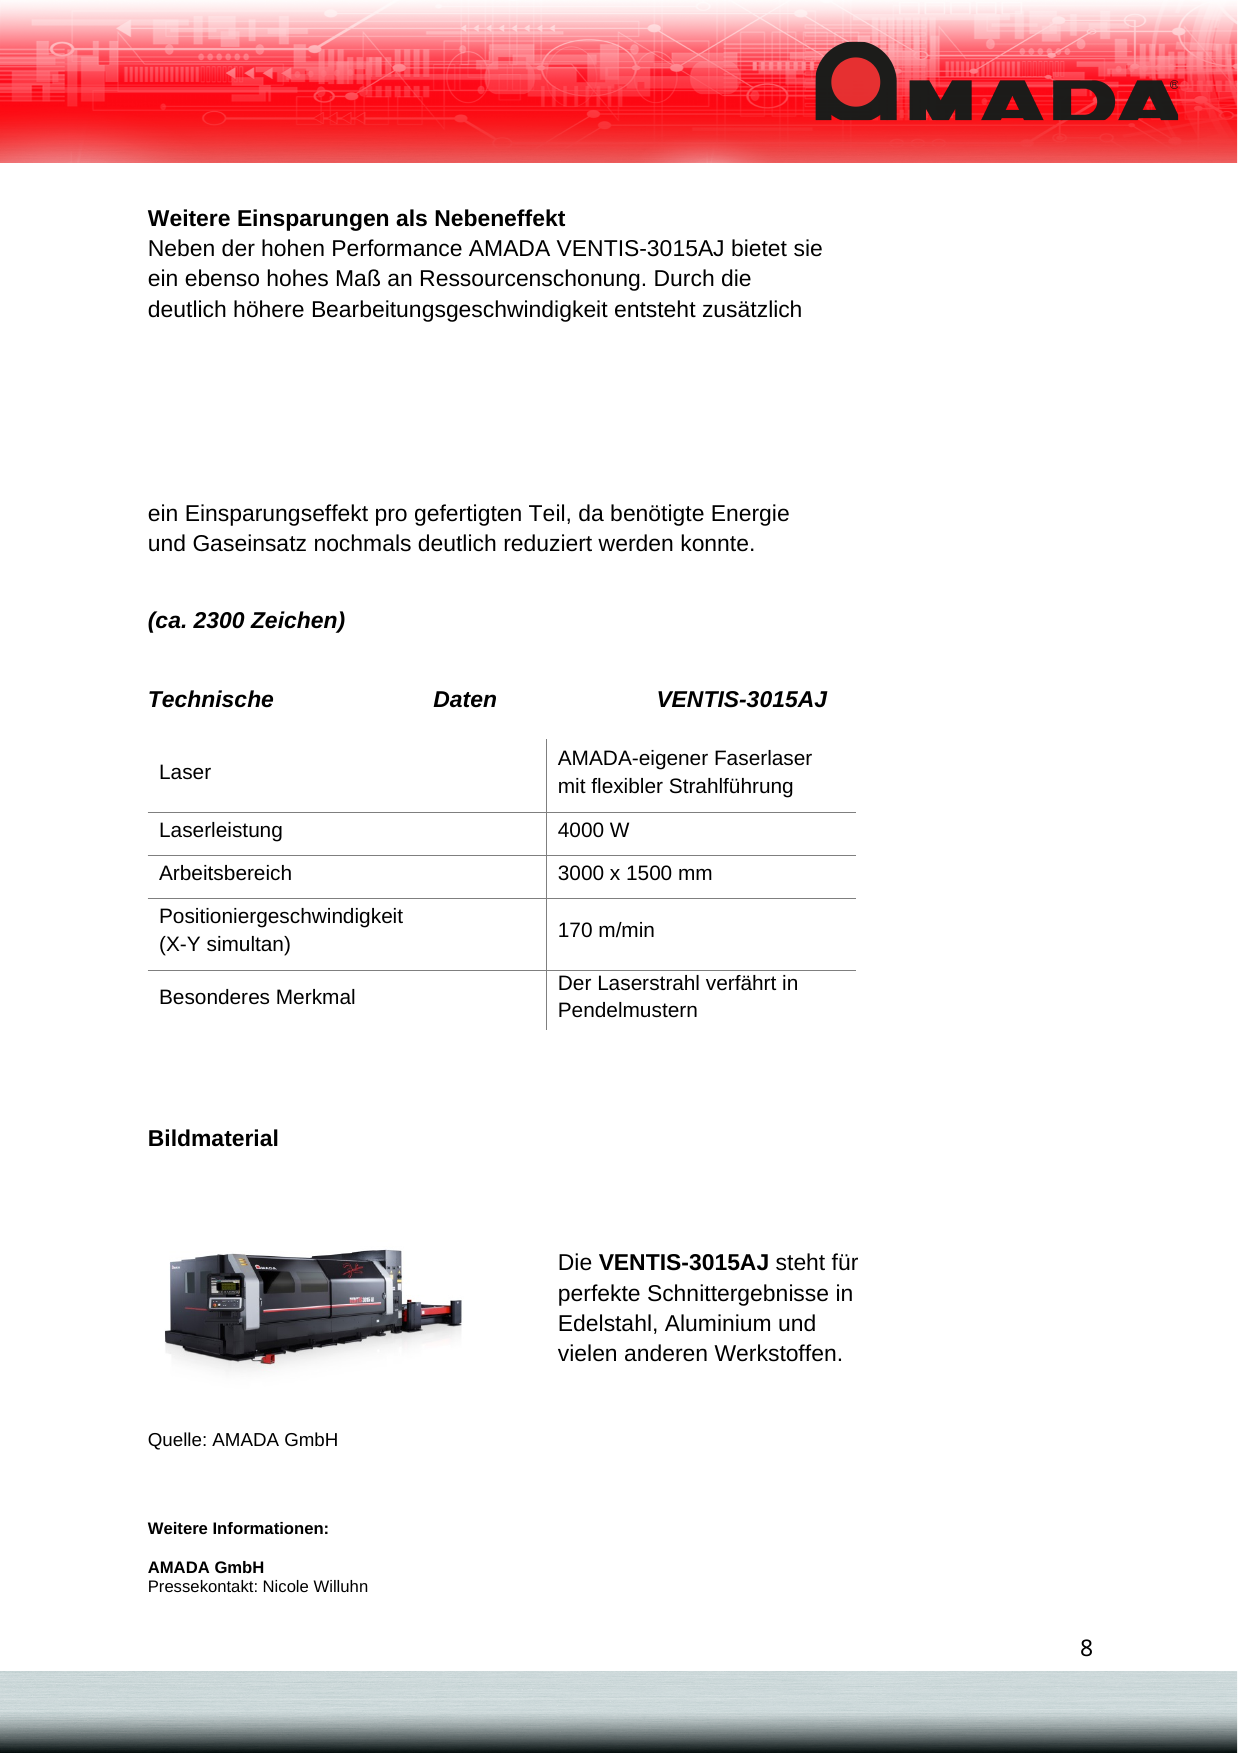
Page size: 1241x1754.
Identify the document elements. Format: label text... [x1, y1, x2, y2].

table_cell 4000 W [547, 813, 856, 855]
table_header Die VENTIS-3015AJ steht für perfekte Schnittergebnisse in Edelstahl, Aluminium und vielen anderen Werkstoffen. [546, 1219, 1121, 1429]
picture [147, 1219, 481, 1407]
text Technische Daten VENTIS-3015AJ [148, 686, 827, 739]
table_cell 170 m/min [547, 899, 856, 970]
table_cell Der Laserstrahl verfährt in Pendelmustern [547, 971, 856, 1030]
picture [0, 0, 1236, 163]
text Pressekontakt: Nicole Willuhn [148, 1577, 1093, 1596]
text ein Einsparungseffekt pro gefertigten Teil, da benötigte Energie und Gaseinsatz nochmals deutlich reduziert werden konnte. [148, 500, 827, 556]
text AMADA GmbH [148, 1538, 1093, 1577]
text Weitere Informationen: [148, 1519, 1093, 1538]
table_header Laser [148, 739, 546, 812]
table_cell Positioniergeschwindigkeit (X-Y simultan) [148, 899, 546, 970]
text (ca. 2300 Zeichen) [148, 607, 827, 634]
text Weitere Einsparungen als Nebeneffekt Neben der hohen Performance AMADA VENTIS-3015AJ bietet sie ein ebenso hohes Maß an Ressourcenschonung. Durch die deutlich höhere Bearbeitungsgeschwindigkeit entsteht zusätzlich [148, 205, 827, 322]
table_cell Laserleistung [148, 813, 546, 855]
text Quelle: AMADA GmbH [148, 1429, 823, 1450]
table_header [136, 1219, 546, 1429]
table_cell Arbeitsbereich [148, 856, 546, 897]
picture [0, 1671, 1236, 1753]
text Bildmaterial [148, 1125, 823, 1151]
table_header AMADA-eigener Faserlaser mit flexibler Strahlführung [547, 739, 856, 812]
table_cell Besonderes Merkmal [148, 971, 546, 1030]
table_cell 3000 x 1500 mm [547, 856, 856, 897]
